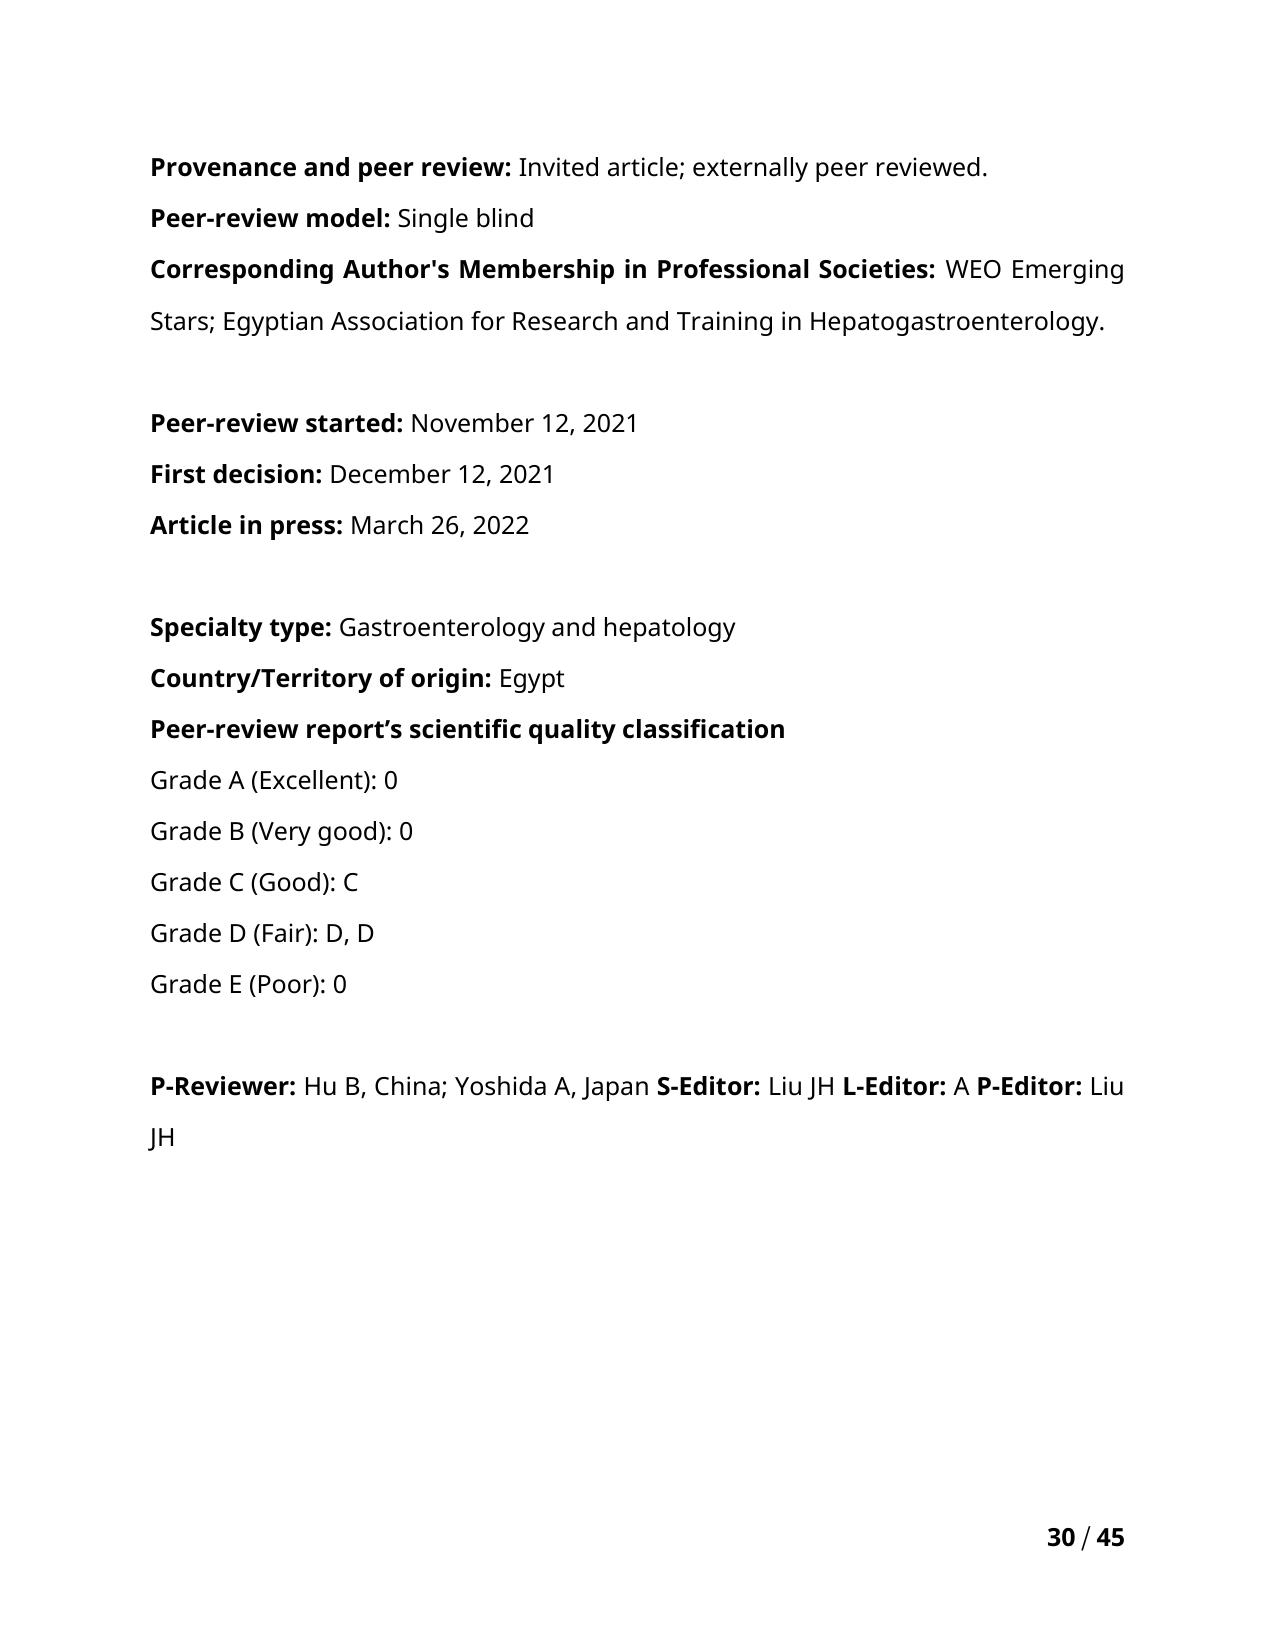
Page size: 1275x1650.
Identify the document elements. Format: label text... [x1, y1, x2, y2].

text Peer-review report’s scientific quality classification [150, 711, 1125, 746]
text Peer-review started: November 12, 2021 [150, 405, 1125, 439]
text First decision: December 12, 2021 [150, 456, 1125, 490]
text Country/Territory of origin: Egypt [150, 660, 1125, 694]
text Grade E (Poor): 0 [150, 967, 1125, 1001]
text Grade C (Good): C [150, 864, 1125, 899]
text Grade D (Fair): D, D [150, 916, 1125, 950]
text Article in press: March 26, 2022 [150, 507, 1125, 541]
text Grade B (Very good): 0 [150, 813, 1125, 848]
text Grade A (Excellent): 0 [150, 762, 1125, 797]
text Corresponding Author's Membership in Professional Societies: WEO Emerging Stars; Egyptian Association for Research and Training in Hepatogastroenterology. [150, 252, 1125, 337]
text Specialty type: Gastroenterology and hepatology [150, 609, 1125, 643]
text Provenance and peer review: Invited article; externally peer reviewed. [150, 150, 1125, 184]
text P-Reviewer: Hu B, China; Yoshida A, Japan S-Editor: Liu JH L-Editor: A P-Editor: Liu JH [150, 1069, 1125, 1154]
text Peer-review model: Single blind [150, 201, 1125, 235]
